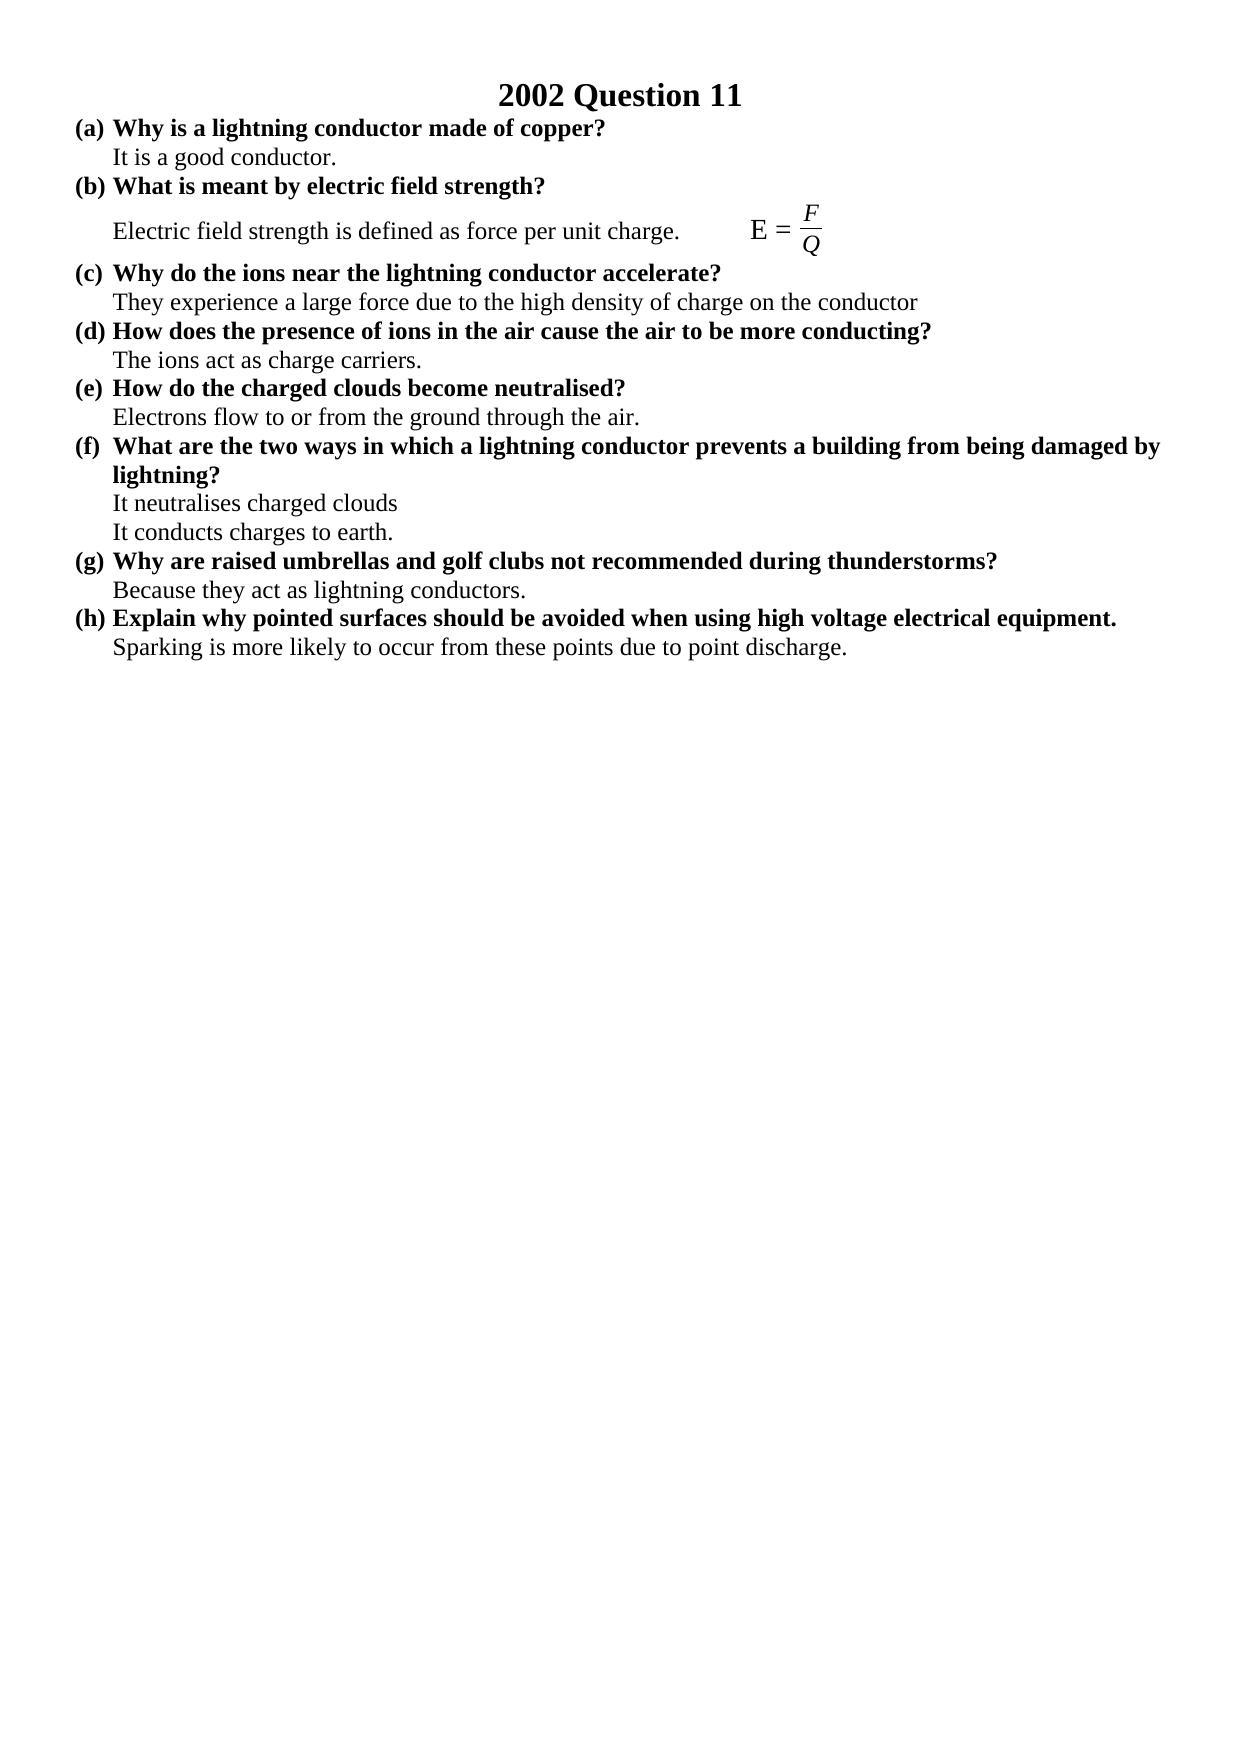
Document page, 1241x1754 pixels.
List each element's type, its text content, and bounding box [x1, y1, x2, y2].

text The ions act as charge carriers. [112, 345, 1165, 373]
list Why is a lightning conductor made of copper? [75, 113, 1165, 142]
list Why are raised umbrellas and golf clubs not recommended during thunderstorms? [75, 546, 1165, 575]
text Sparking is more likely to occur from these points due to point discharge. [112, 632, 1165, 661]
text Because they act as lightning conductors. [112, 575, 1165, 603]
list Explain why pointed surfaces should be avoided when using high voltage electrical equipment. [75, 603, 1165, 632]
text It conducts charges to earth. [112, 517, 1165, 546]
text It neutralises charged clouds [112, 488, 1165, 517]
text 2002 Question 11 [75, 75, 1165, 113]
text Electrons flow to or from the ground through the air. [112, 402, 1165, 431]
text Electric field strength is defined as force per unit charge. E = [112, 199, 1165, 258]
list What are the two ways in which a lightning conductor prevents a building from being damaged by lightning? [75, 431, 1165, 488]
text It is a good conductor. [112, 142, 1165, 171]
list How do the charged clouds become neutralised? [75, 373, 1165, 402]
text They experience a large force due to the high density of charge on the conductor [112, 287, 1165, 316]
list What is meant by electric field strength? [75, 171, 1165, 199]
list How does the presence of ions in the air cause the air to be more conducting? [75, 316, 1165, 345]
list Why do the ions near the lightning conductor accelerate? [75, 258, 1165, 287]
